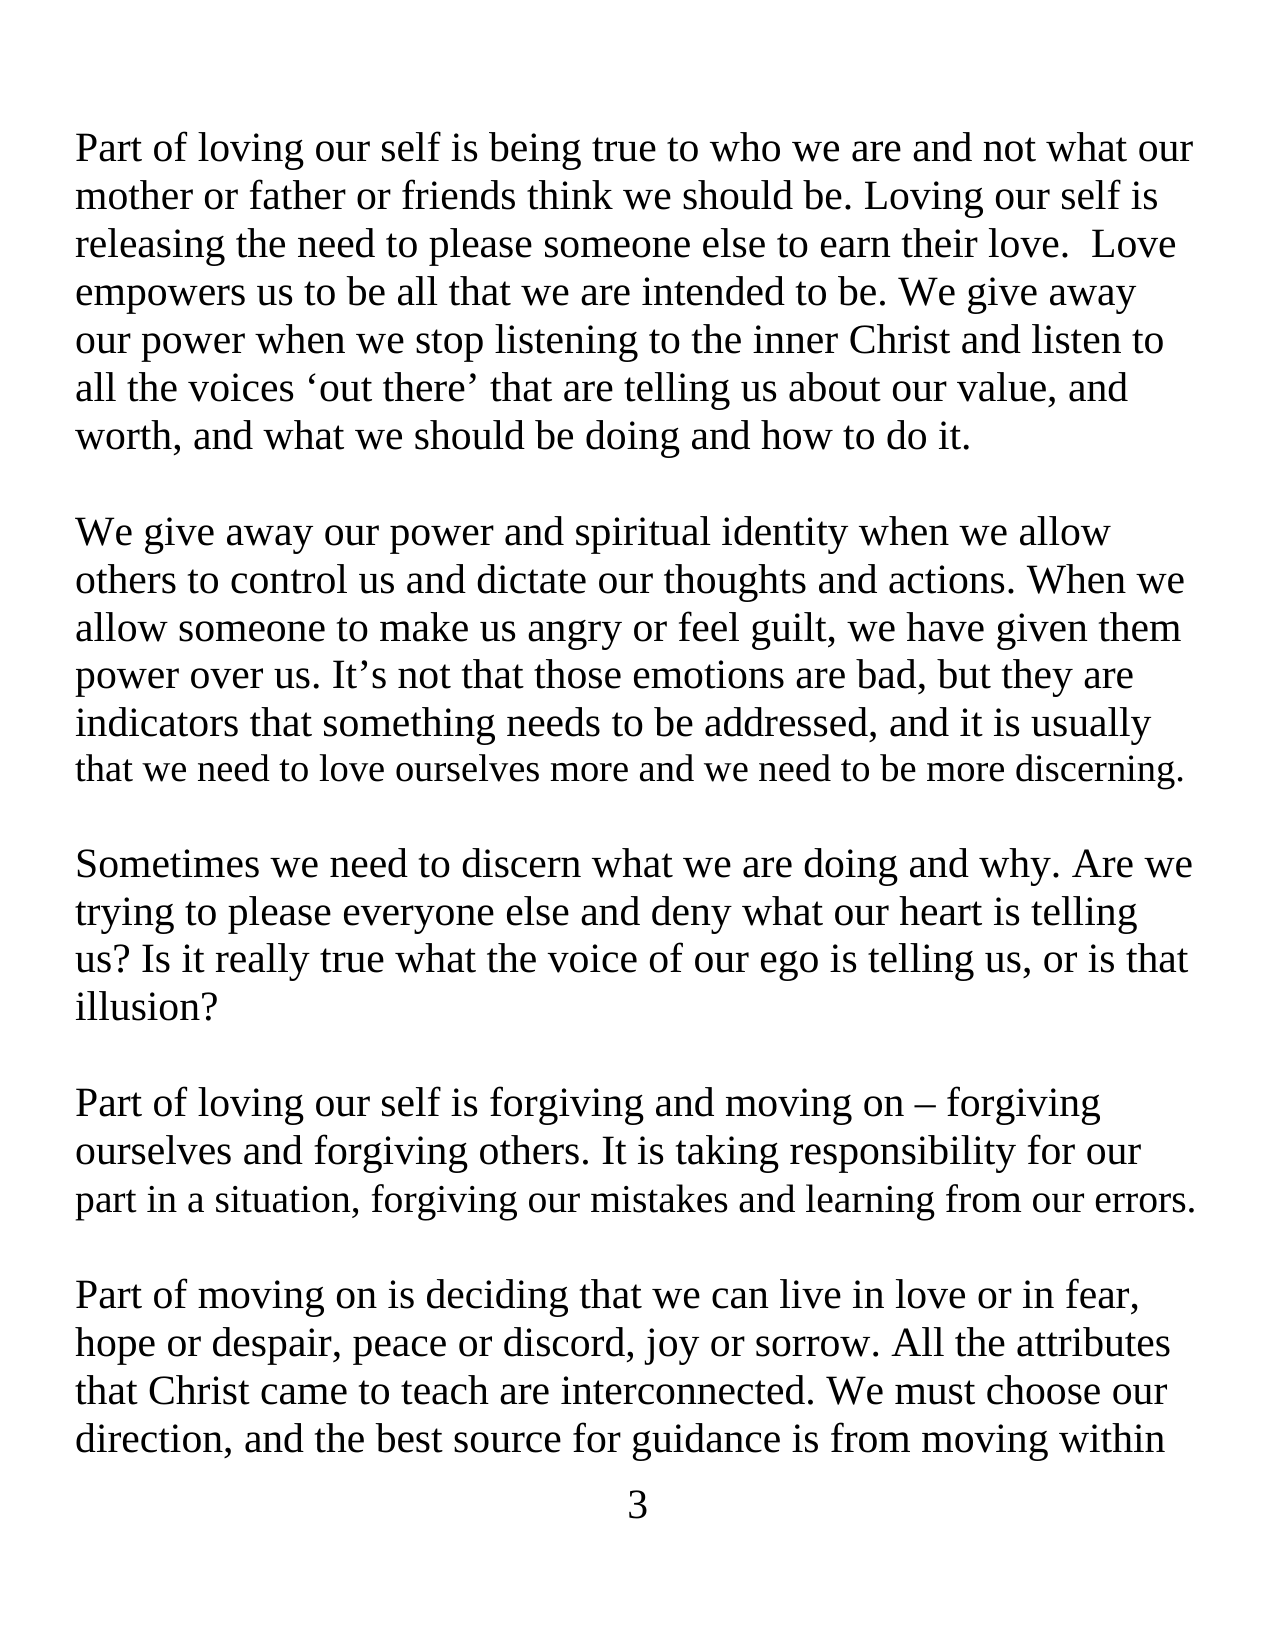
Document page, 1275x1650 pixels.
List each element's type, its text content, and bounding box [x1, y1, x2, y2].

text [75, 1269, 1200, 1461]
text Sometimes we need to discern what we are doing and why. Are we trying to please everyone else and deny what our heart is telling us? Is it really true what the voice of our ego is telling us, or is that illusion? [75, 838, 1200, 1030]
text Part of loving our self is forgiving and moving on – forgiving ourselves and forgiving others. It is taking responsibility for our part in a situation, forgiving our mistakes and learning from our errors. [75, 1078, 1200, 1221]
text We give away our power and spiritual identity when we allow others to control us and dictate our thoughts and actions. When we allow someone to make us angry or feel guilt, we have given them power over us. It’s not that those emotions are bad, but they are indicators that something needs to be addressed, and it is usually that we need to love ourselves more and we need to be more discerning. [75, 506, 1200, 790]
text Part of loving our self is being true to who we are and not what our mother or father or friends think we should be. Loving our self is releasing the need to please someone else to earn their love. Love empowers us to be all that we are intended to be. We give away our power when we stop listening to the inner Christ and listen to all the voices ‘out there’ that are telling us about our value, and worth, and what we should be doing and how to do it. [75, 123, 1200, 458]
